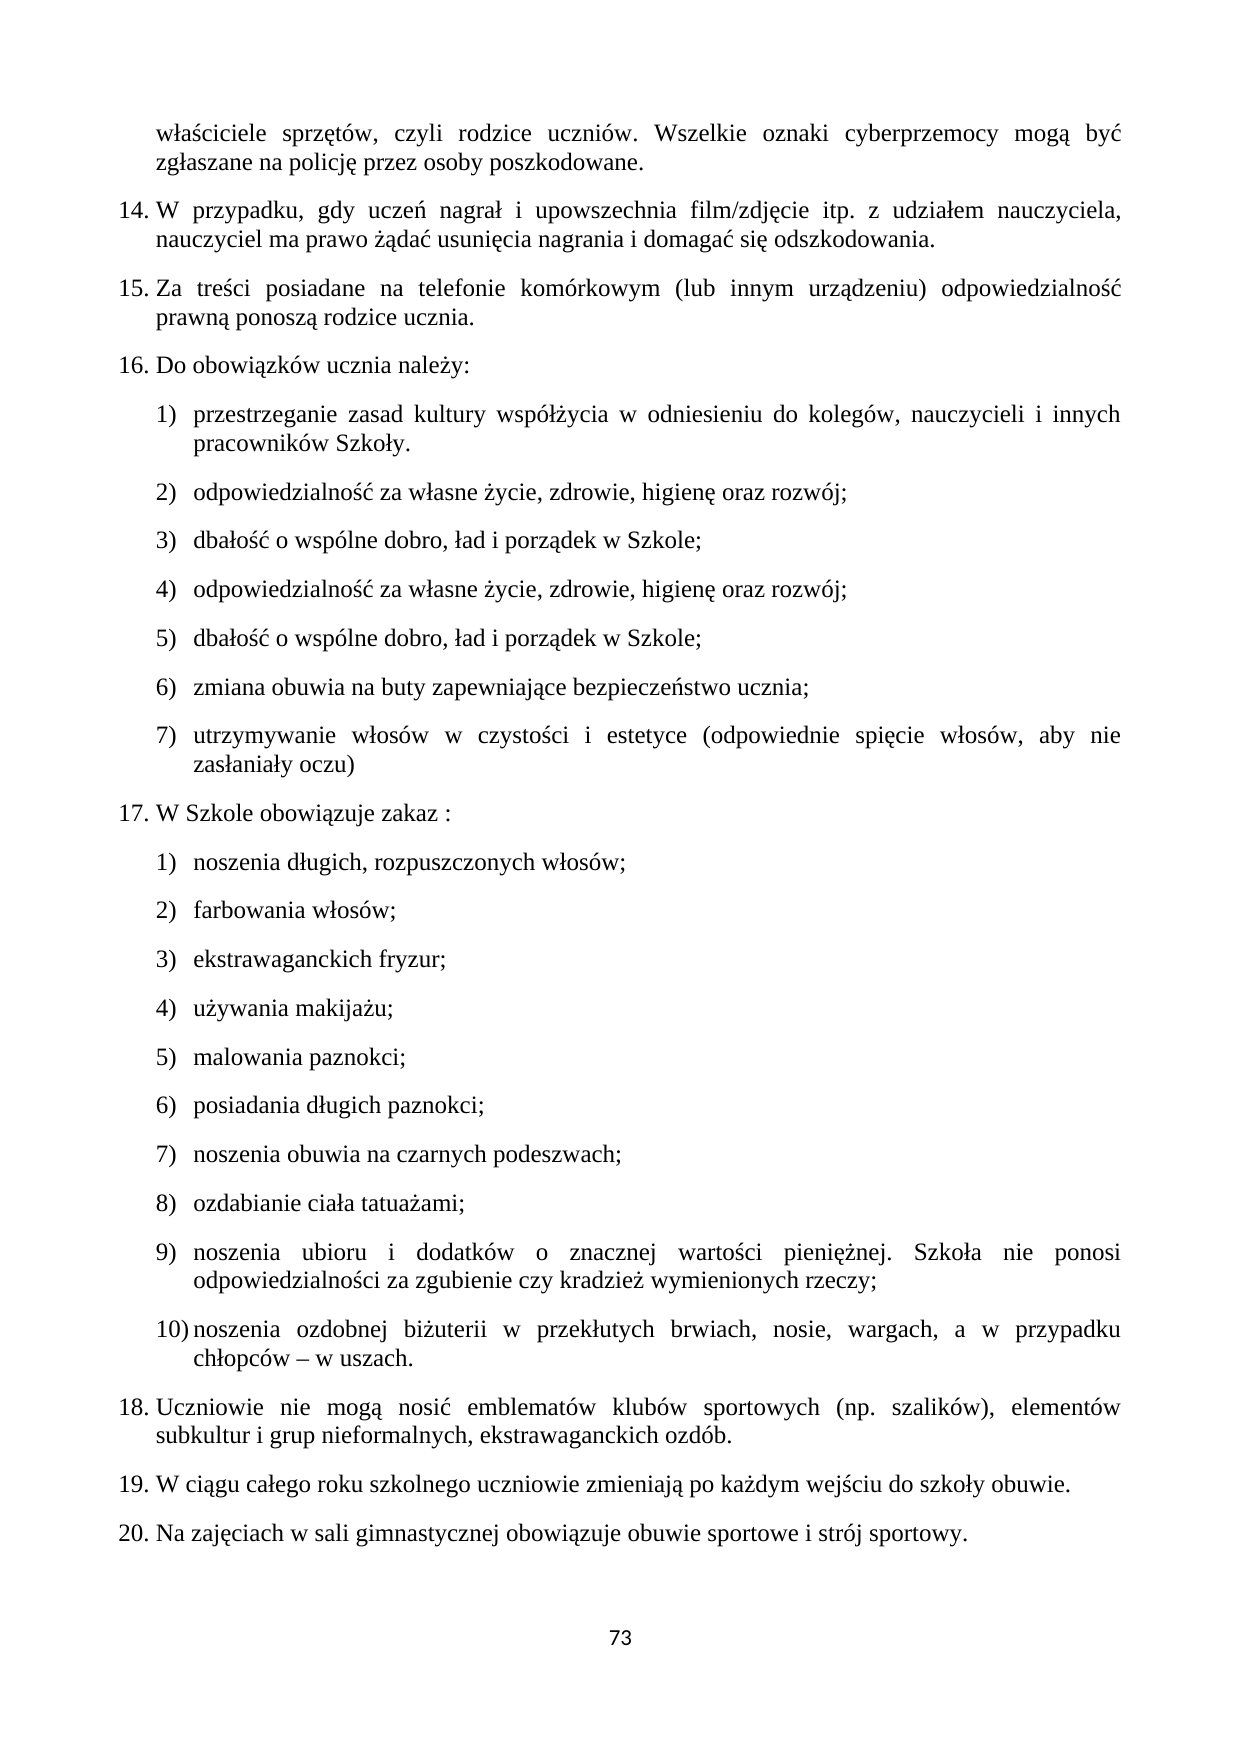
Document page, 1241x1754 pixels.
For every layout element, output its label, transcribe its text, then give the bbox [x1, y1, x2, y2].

list posiadania długich paznokci; [156, 1091, 1122, 1119]
list dbałość o wspólne dobro, ład i porządek w Szkole; [156, 526, 1122, 554]
list dbałość o wspólne dobro, ład i porządek w Szkole; [156, 623, 1122, 652]
list Uczniowie nie mogą nosić emblematów klubów sportowych (np. szalików), elementów subkultur i grup nieformalnych, ekstrawaganckich ozdób. [118, 1392, 1122, 1449]
list używania makijażu; [156, 993, 1122, 1022]
list W przypadku, gdy uczeń nagrał i upowszechnia film/zdjęcie itp. z udziałem nauczyciela, nauczyciel ma prawo żądać usunięcia nagrania i domagać się odszkodowania. [118, 196, 1122, 253]
list noszenia obuwia na czarnych podeszwach; [156, 1139, 1122, 1168]
list przestrzeganie zasad kultury współżycia w odniesieniu do kolegów, nauczycieli i innych pracowników Szkoły. [156, 399, 1122, 457]
list farbowania włosów; [156, 896, 1122, 924]
list ozdabianie ciała tatuażami; [156, 1188, 1122, 1217]
list noszenia ubioru i dodatków o znacznej wartości pieniężnej. Szkoła nie ponosi odpowiedzialności za zgubienie czy kradzież wymienionych rzeczy; [156, 1237, 1122, 1294]
list Na zajęciach w sali gimnastycznej obowiązuje obuwie sportowe i strój sportowy. [118, 1518, 1122, 1547]
list utrzymywanie włosów w czystości i estetyce (odpowiednie spięcie włosów, aby nie zasłaniały oczu) [156, 721, 1122, 778]
list ekstrawaganckich fryzur; [156, 944, 1122, 973]
list Za treści posiadane na telefonie komórkowym (lub innym urządzeniu) odpowiedzialność prawną ponoszą rodzice ucznia. [118, 273, 1122, 331]
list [118, 118, 1122, 176]
list malowania paznokci; [156, 1042, 1122, 1071]
list odpowiedzialność za własne życie, zdrowie, higienę oraz rozwój; [156, 477, 1122, 506]
list Do obowiązków ucznia należy: [118, 351, 1122, 379]
list noszenia ozdobnej biżuterii w przekłutych brwiach, nosie, wargach, a w przypadku chłopców – w uszach. [156, 1314, 1122, 1372]
list zmiana obuwia na buty zapewniające bezpieczeństwo ucznia; [156, 672, 1122, 701]
list odpowiedzialność za własne życie, zdrowie, higienę oraz rozwój; [156, 574, 1122, 603]
list W ciągu całego roku szkolnego uczniowie zmieniają po każdym wejściu do szkoły obuwie. [118, 1469, 1122, 1498]
list noszenia długich, rozpuszczonych włosów; [156, 847, 1122, 876]
list W Szkole obowiązuje zakaz : [118, 798, 1122, 827]
